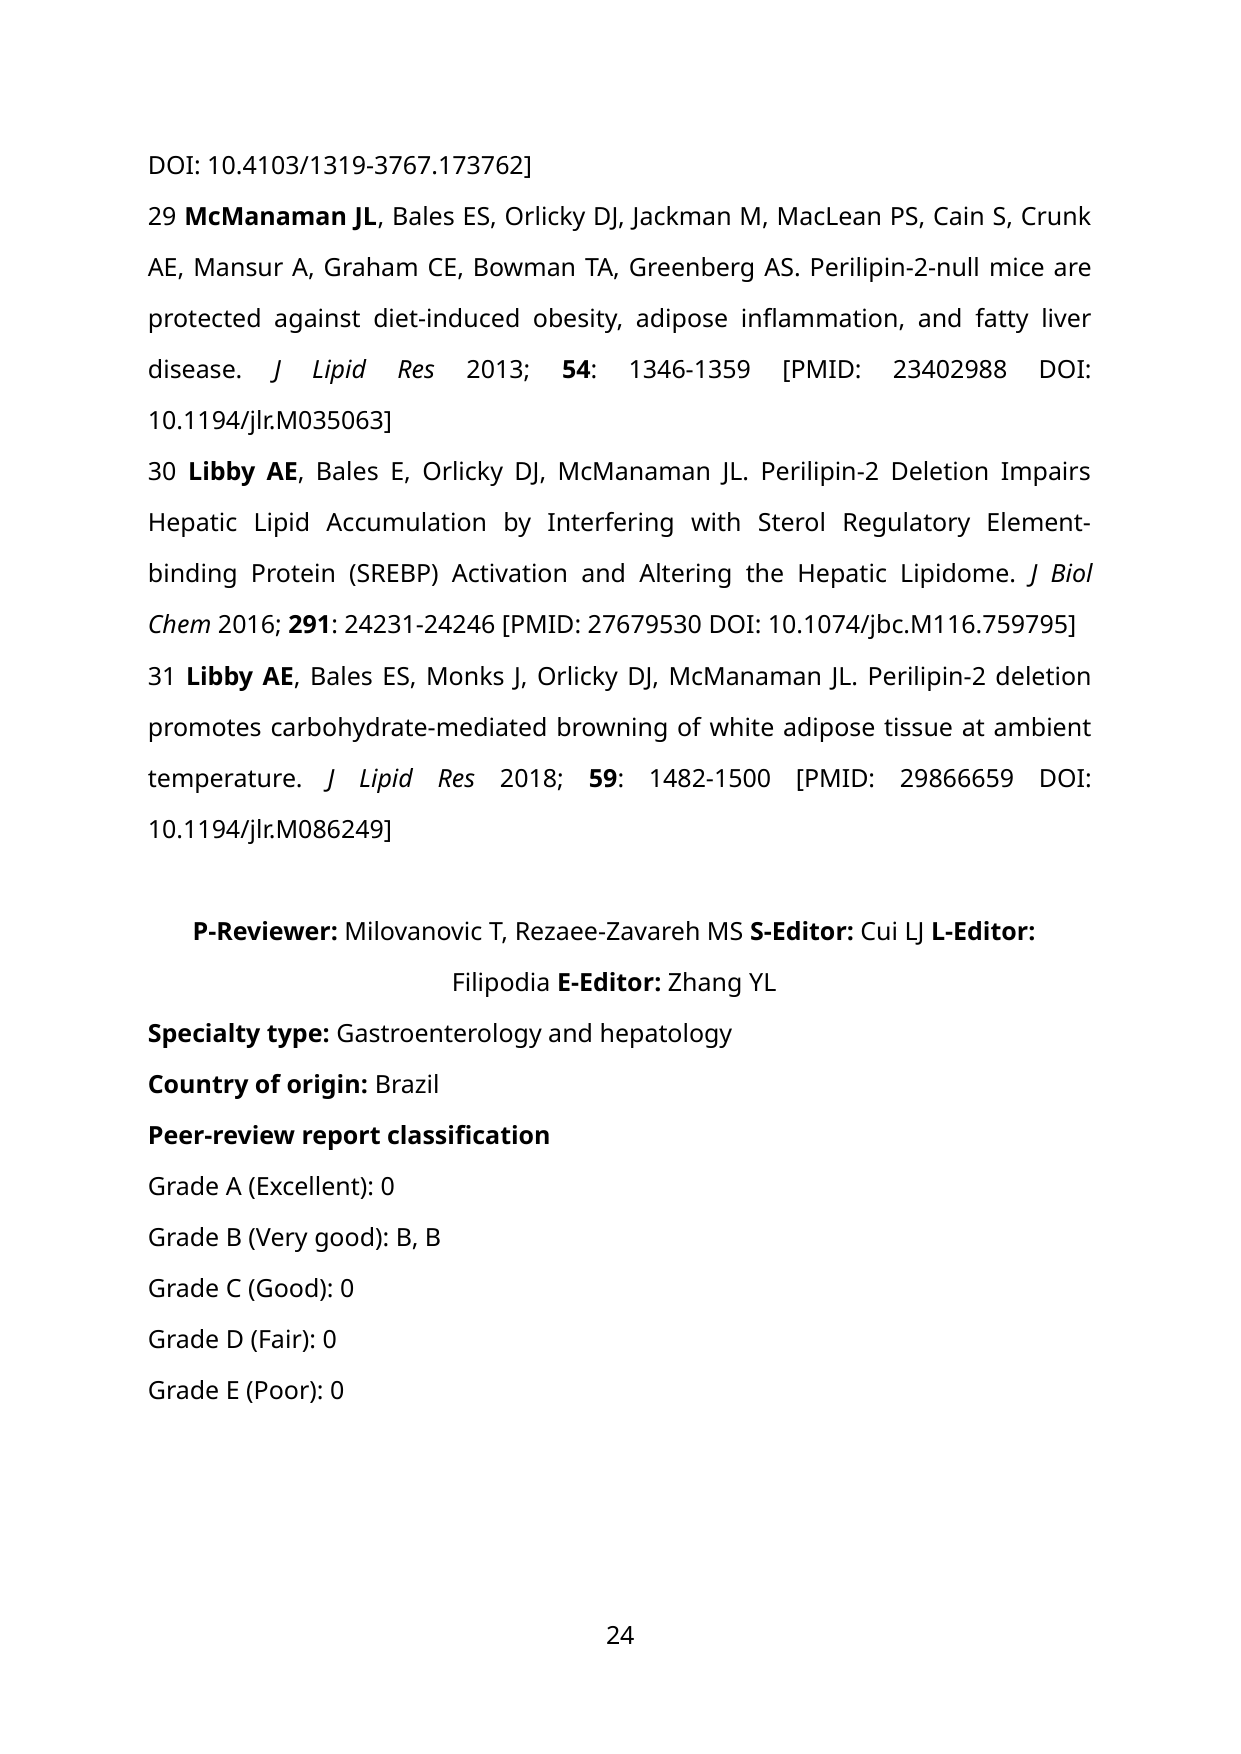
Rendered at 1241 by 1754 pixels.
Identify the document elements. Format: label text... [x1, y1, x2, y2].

text Country of origin: Brazil [148, 1066, 1092, 1101]
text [148, 148, 1092, 182]
text Grade C (Good): 0 [148, 1271, 1092, 1305]
text 31 Libby AE, Bales ES, Monks J, Orlicky DJ, McManaman JL. Perilipin-2 deletion promotes carbohydrate-mediated browning of white adipose tissue at ambient temperature. J Lipid Res 2018; 59: 1482-1500 [PMID: 29866659 DOI: 10.1194/jlr.M086249] [148, 658, 1092, 845]
text P-Reviewer: Milovanovic T, Rezaee-Zavareh MS S-Editor: Cui LJ L-Editor: Filipodia E-Editor: Zhang YL [148, 913, 1080, 998]
text 30 Libby AE, Bales E, Orlicky DJ, McManaman JL. Perilipin-2 Deletion Impairs Hepatic Lipid Accumulation by Interfering with Sterol Regulatory Element-binding Protein (SREBP) Activation and Altering the Hepatic Lipidome. J Biol Chem 2016; 291: 24231-24246 [PMID: 27679530 DOI: 10.1074/jbc.M116.759795] [148, 454, 1092, 641]
text Specialty type: Gastroenterology and hepatology [148, 1015, 1092, 1049]
text Grade D (Fair): 0 [148, 1322, 1092, 1356]
text 29 McManaman JL, Bales ES, Orlicky DJ, Jackman M, MacLean PS, Cain S, Crunk AE, Mansur A, Graham CE, Bowman TA, Greenberg AS. Perilipin-2-null mice are protected against diet-induced obesity, adipose inflammation, and fatty liver disease. J Lipid Res 2013; 54: 1346-1359 [PMID: 23402988 DOI: 10.1194/jlr.M035063] [148, 199, 1092, 437]
text Grade E (Poor): 0 [148, 1373, 1092, 1407]
text Grade B (Very good): B, B [148, 1219, 1092, 1254]
text Peer-review report classification [148, 1117, 1092, 1152]
text Grade A (Excellent): 0 [148, 1168, 1092, 1203]
